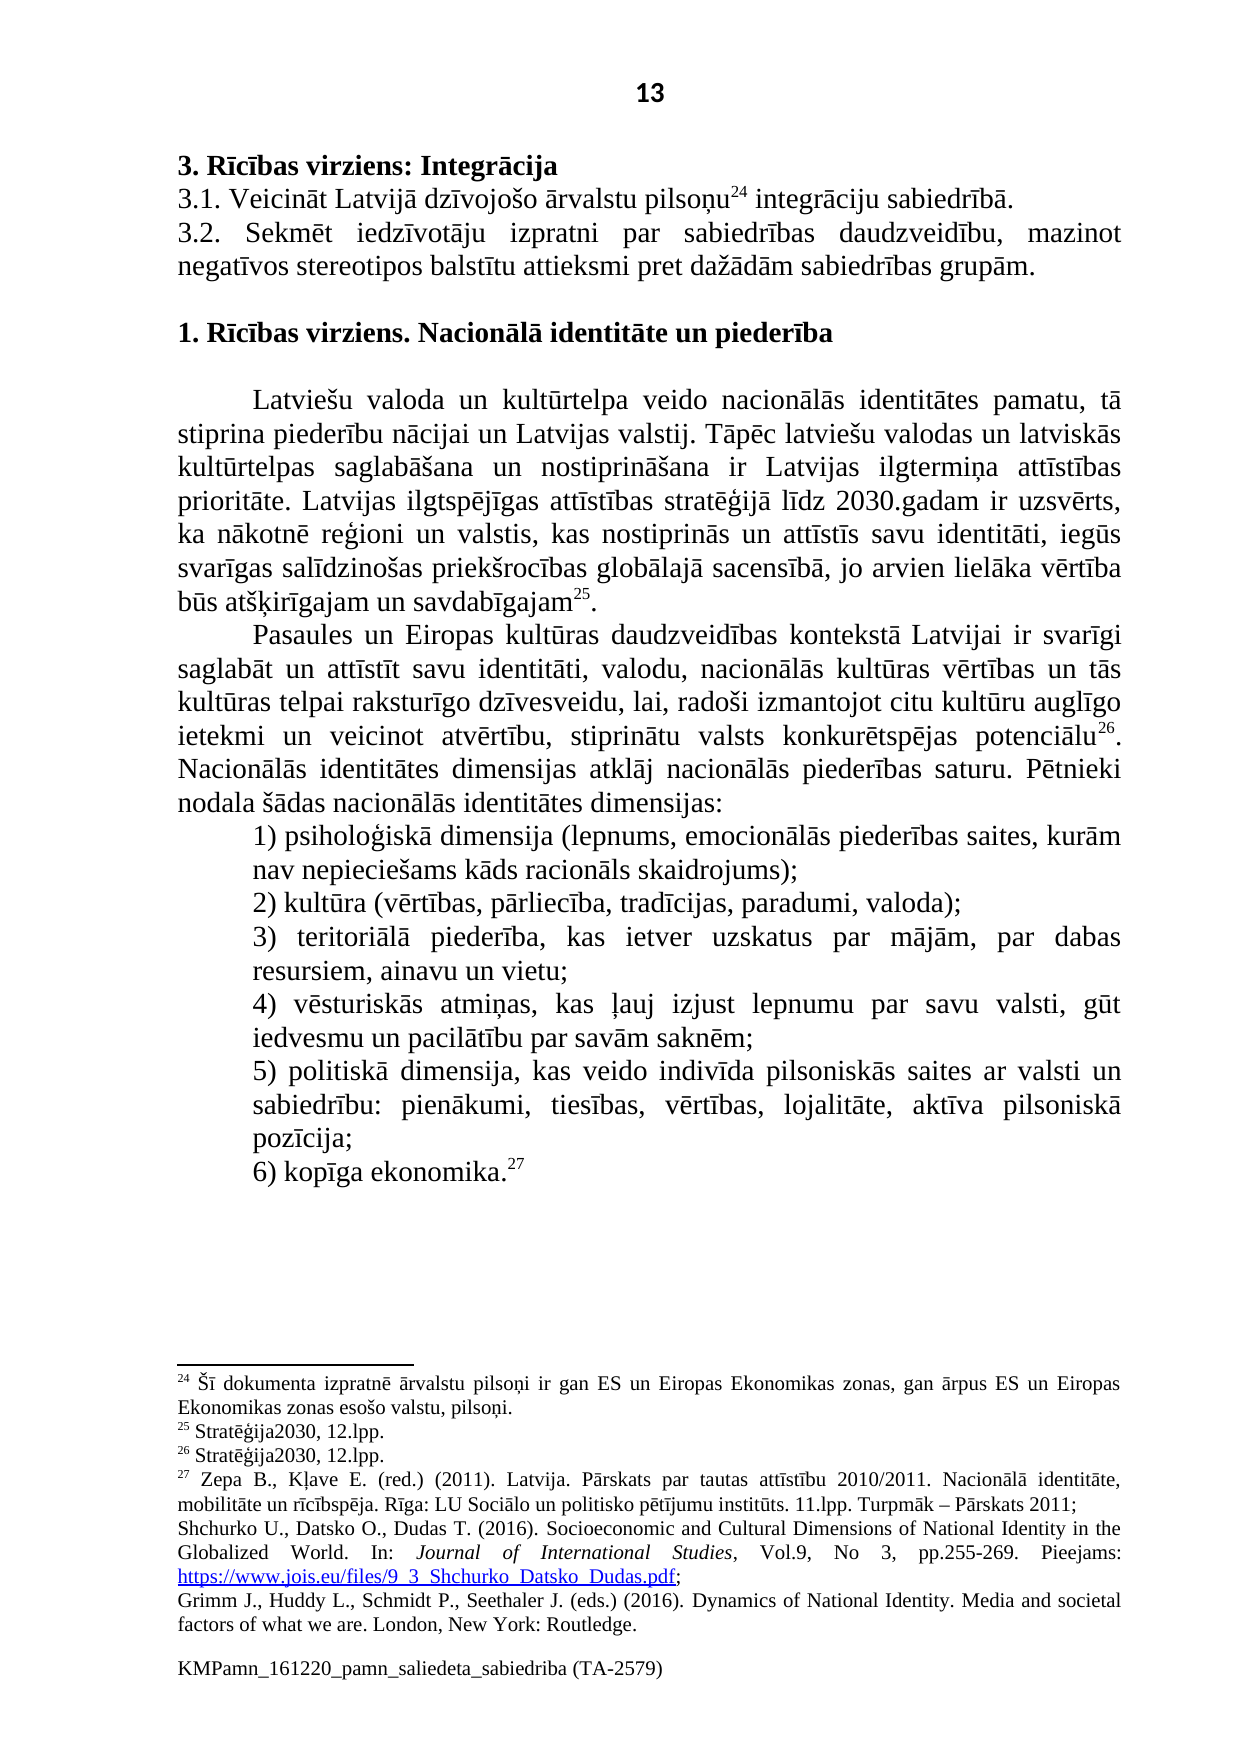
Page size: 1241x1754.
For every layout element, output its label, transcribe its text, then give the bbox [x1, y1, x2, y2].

subtitle 1. Rīcības virziens. Nacionālā identitāte un piederība [177, 315, 1122, 349]
text 3) teritoriālā piederība, kas ietver uzskatus par mājām, par dabas resursiem, ainavu un vietu; [252, 919, 1122, 986]
text 3. Rīcības virziens: Integrācija [177, 148, 1122, 181]
text 1) psiholoģiskā dimensija (lepnums, emocionālās piederības saites, kurām nav nepieciešams kāds racionāls skaidrojums); [252, 818, 1122, 886]
text 6) kopīga ekonomika. [252, 1154, 1122, 1187]
text 2) kultūra (vērtības, pārliecība, tradīcijas, paradumi, valoda); [177, 886, 1122, 919]
text 3.1. Veicināt Latvijā dzīvojošo ārvalstu pilsoņu integrāciju sabiedrībā. [177, 181, 1122, 215]
text 3.2. Sekmēt iedzīvotāju izpratni par sabiedrības daudzveidību, mazinot negatīvos stereotipos balstītu attieksmi pret dažādām sabiedrības grupām. [177, 215, 1122, 282]
text Latviešu valoda un kultūrtelpa veido nacionālās identitātes pamatu, tā stiprina piederību nācijai un Latvijas valstij. Tāpēc latviešu valodas un latviskās kultūrtelpas saglabāšana un nostiprināšana ir Latvijas ilgtermiņa attīstības prioritāte. Latvijas ilgtspējīgas attīstības stratēģijā līdz 2030.gadam ir uzsvērts, ka nākotnē reģioni un valstis, kas nostiprinās un attīstīs savu identitāti, iegūs svarīgas salīdzinošas priekšrocības globālajā sacensībā, jo arvien lielāka vērtība būs atšķirīgajam un savdabīgajam. [177, 382, 1122, 617]
text Pasaules un Eiropas kultūras daudzveidības kontekstā Latvijai ir svarīgi saglabāt un attīstīt savu identitāti, valodu, nacionālās kultūras vērtības un tās kultūras telpai raksturīgo dzīvesveidu, lai, radoši izmantojot citu kultūru auglīgo ietekmi un veicinot atvērtību, stiprinātu valsts konkurētspējas potenciālu. Nacionālās identitātes dimensijas atklāj nacionālās piederības saturu. Pētnieki nodala šādas nacionālās identitātes dimensijas: [177, 617, 1122, 818]
text 5) politiskā dimensija, kas veido indivīda pilsoniskās saites ar valsti un sabiedrību: pienākumi, tiesības, vērtības, lojalitāte, aktīva pilsoniskā pozīcija; [252, 1053, 1122, 1154]
text 4) vēsturiskās atmiņas, kas ļauj izjust lepnumu par savu valsti, gūt iedvesmu un pacilātību par savām saknēm; [252, 986, 1122, 1053]
